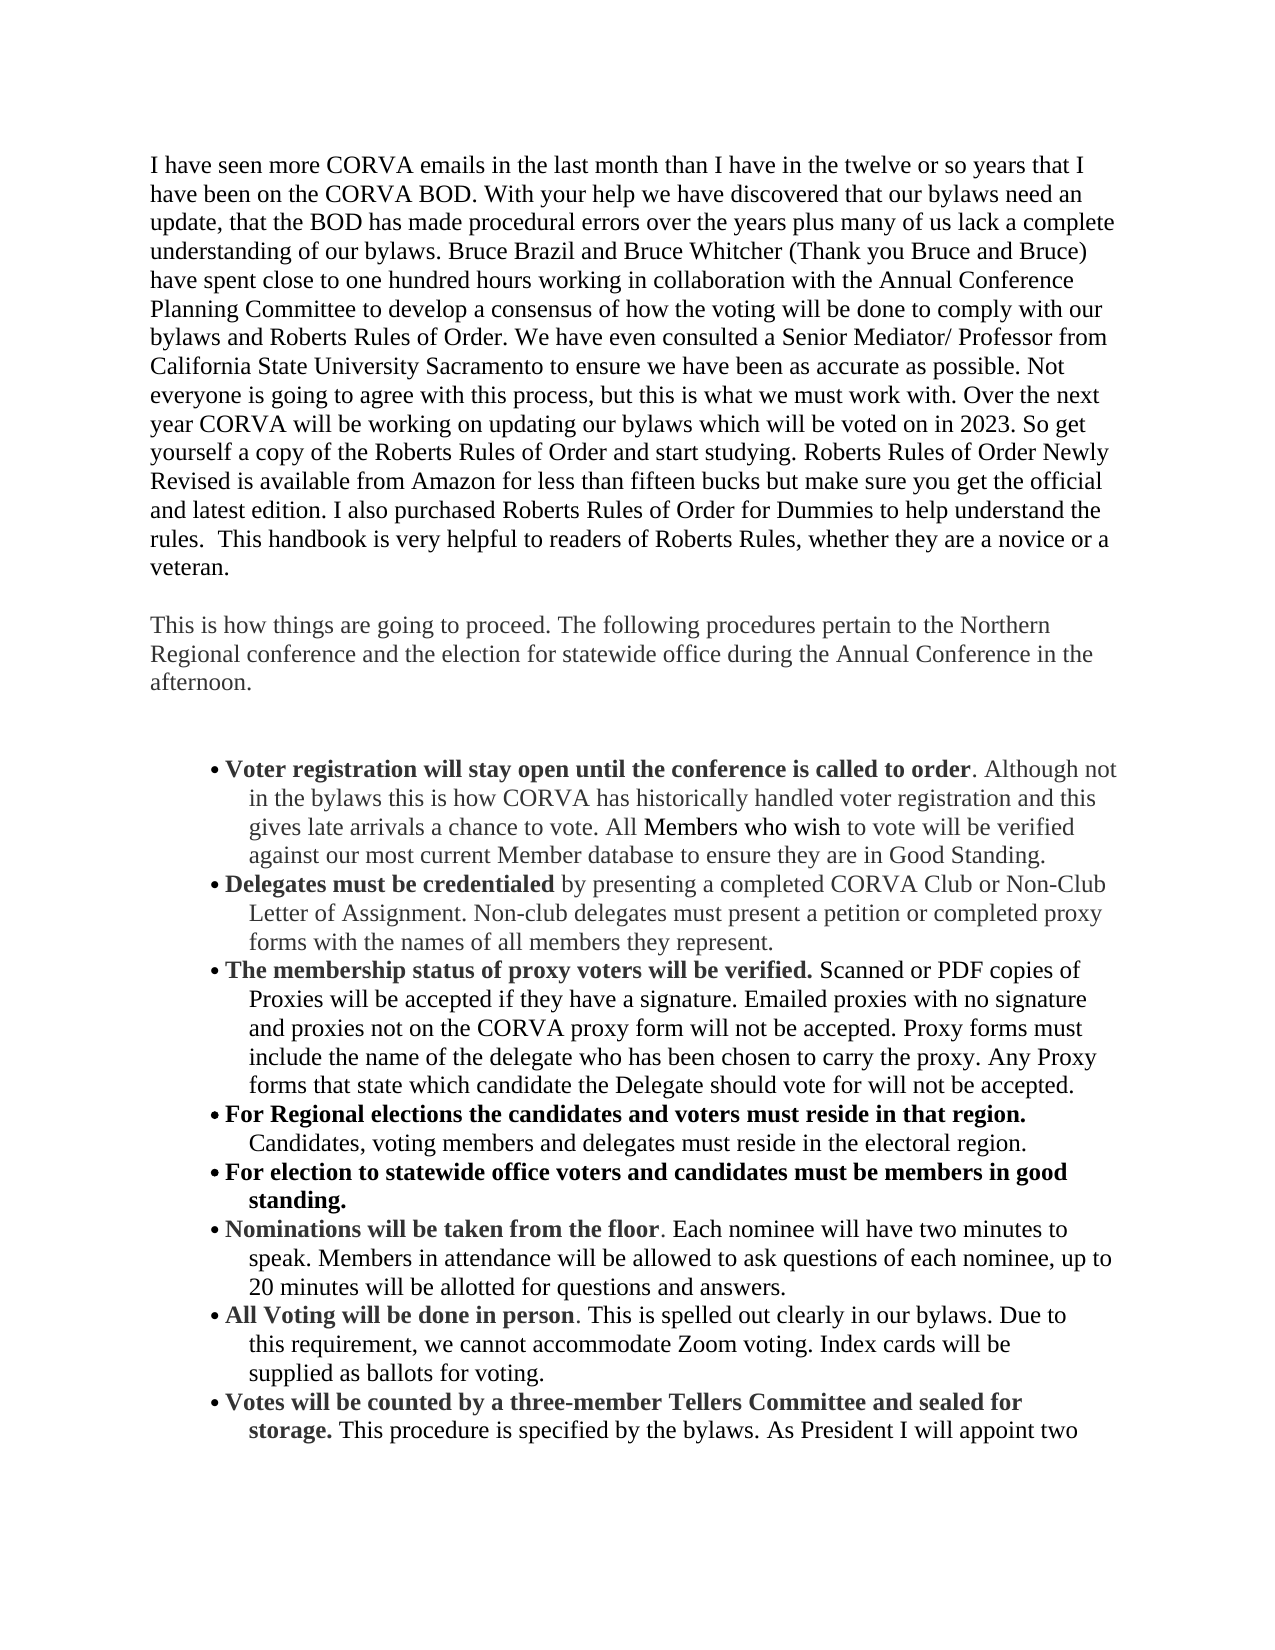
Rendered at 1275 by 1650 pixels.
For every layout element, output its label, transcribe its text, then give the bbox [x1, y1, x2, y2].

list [211, 1387, 1125, 1444]
list The membership status of proxy voters will be verified. Scanned or PDF copies of Proxies will be accepted if they have a signature. Emailed proxies with no signature and proxies not on the CORVA proxy form will not be accepted. Proxy forms must include the name of the delegate who has been chosen to carry the proxy. Any Proxy forms that state which candidate the Delegate should vote for will not be accepted. [211, 955, 1125, 1099]
list Delegates must be credentialed by presenting a completed CORVA Club or Non-Club Letter of Assignment. Non-club delegates must present a petition or completed proxy forms with the names of all members they represent. [211, 869, 1125, 955]
list Nominations will be taken from the floor. Each nominee will have two minutes to speak. Members in attendance will be allowed to ask questions of each nominee, up to 20 minutes will be allotted for questions and answers. [211, 1214, 1125, 1300]
list For election to statewide office voters and candidates must be members in good standing. [211, 1157, 1125, 1214]
list All Voting will be done in person. This is spelled out clearly in our bylaws. Due to this requirement, we cannot accommodate Zoom voting. Index cards will be supplied as ballots for voting. [211, 1300, 1125, 1387]
list Voter registration will stay open until the conference is called to order. Although not in the bylaws this is how CORVA has historically handled voter registration and this gives late arrivals a chance to vote. All Members who wish to vote will be verified against our most current Member database to ensure they are in Good Standing. [211, 754, 1125, 869]
text This is how things are going to proceed. The following procedures pertain to the Northern Regional conference and the election for statewide office during the Annual Conference in the afternoon. [150, 610, 1125, 696]
text I have seen more CORVA emails in the last month than I have in the twelve or so years that I have been on the CORVA BOD. With your help we have discovered that our bylaws need an update, that the BOD has made procedural errors over the years plus many of us lack a complete understanding of our bylaws. Bruce Brazil and Bruce Whitcher (Thank you Bruce and Bruce) have spent close to one hundred hours working in collaboration with the Annual Conference Planning Committee to develop a consensus of how the voting will be done to comply with our bylaws and Roberts Rules of Order. We have even consulted a Senior Mediator/ Professor from California State University Sacramento to ensure we have been as accurate as possible. Not everyone is going to agree with this process, but this is what we must work with. Over the next year CORVA will be working on updating our bylaws which will be voted on in 2023. So get yourself a copy of the Roberts Rules of Order and start studying. Roberts Rules of Order Newly Revised is available from Amazon for less than fifteen bucks but make sure you get the official and latest edition. I also purchased Roberts Rules of Order for Dummies to help understand the rules. This handbook is very helpful to readers of Roberts Rules, whether they are a novice or a veteran. [150, 150, 1125, 581]
list For Regional elections the candidates and voters must reside in that region. Candidates, voting members and delegates must reside in the electoral region. [211, 1099, 1125, 1157]
